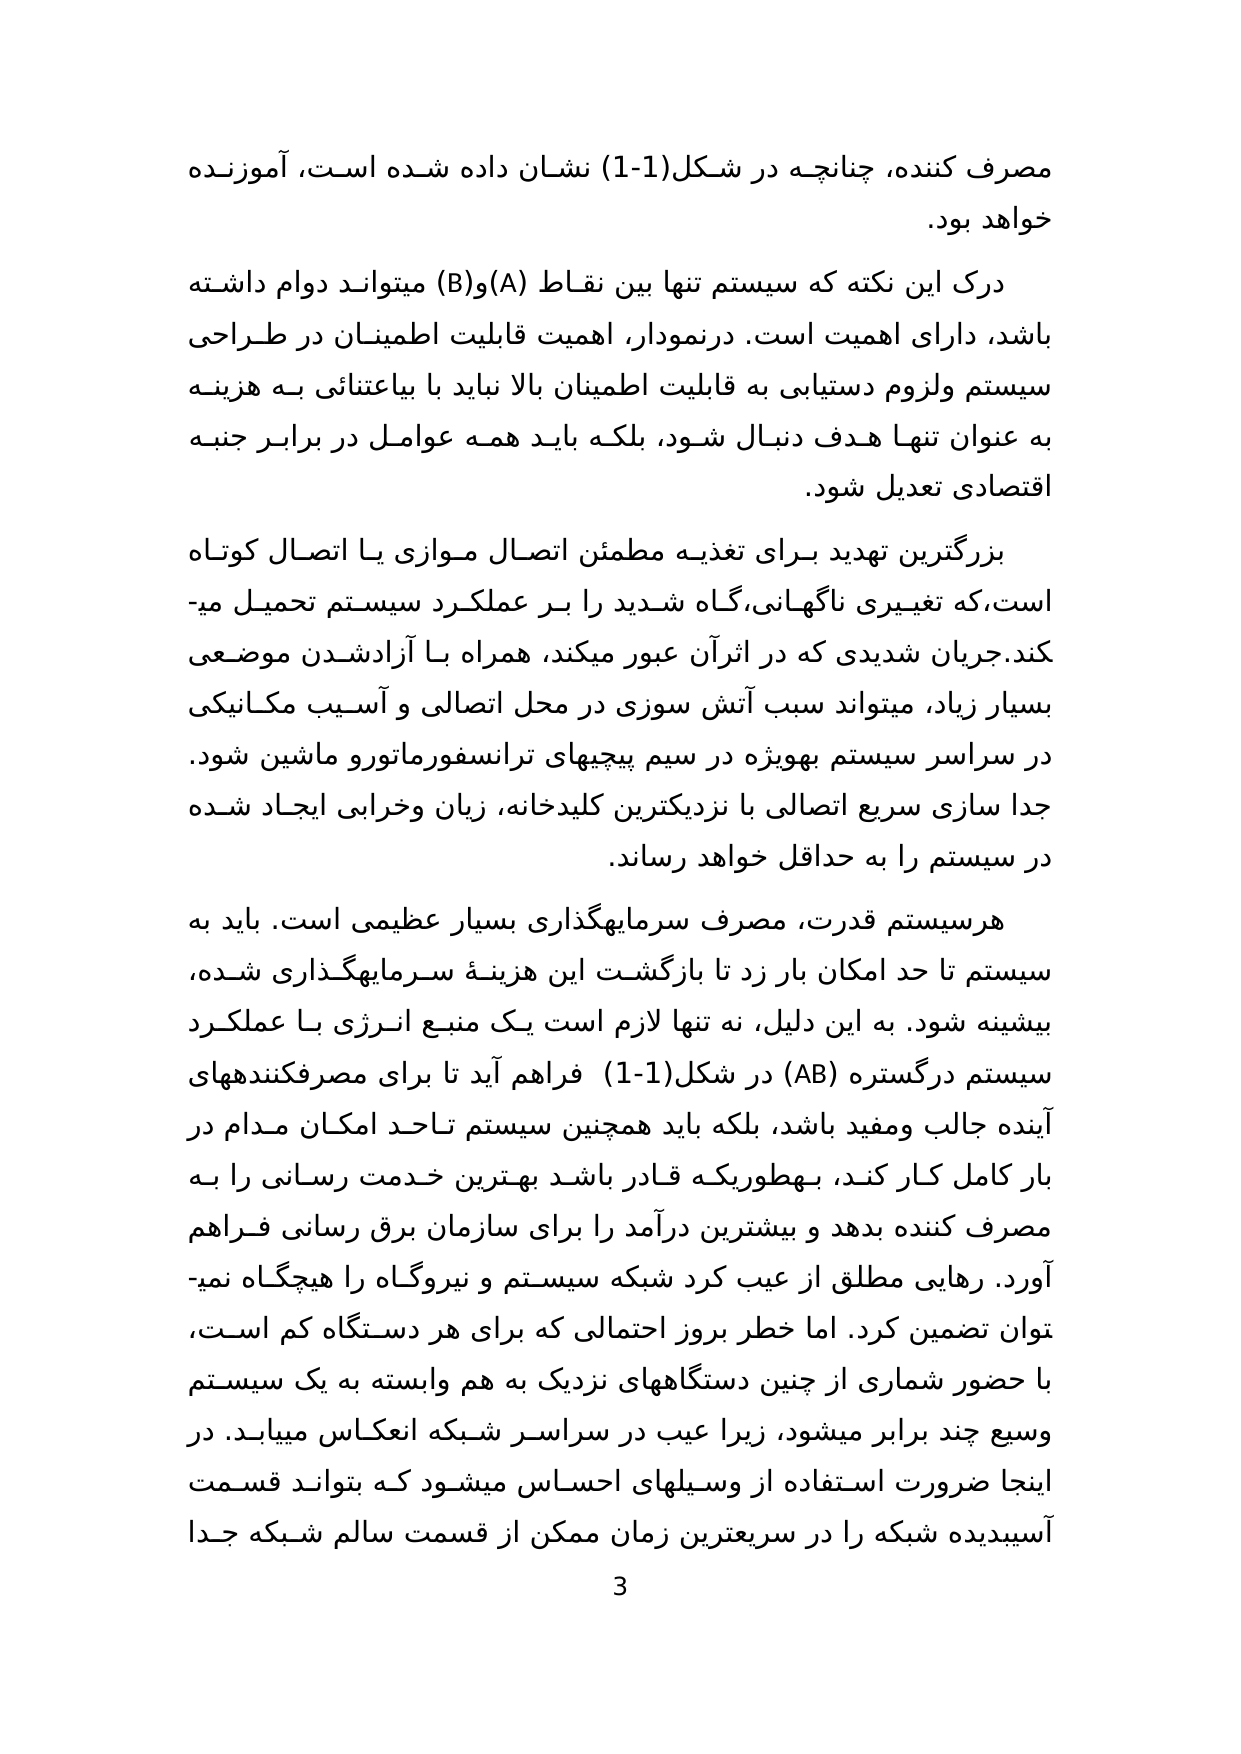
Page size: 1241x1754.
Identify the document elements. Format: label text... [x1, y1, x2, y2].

text درک این نکته که سیستم تنها بین نقاط (A)و(B) میتواند دوام داشته باشد، دارای اهمیت است. درنمودار، اهمیت قابلیت اطمینان در طراحی سیستم ولزوم دستیابی به قابلیت اطمینان بالا نباید با بیاعتنائی به هزینه به عنوان تنها هدف دنبال شود، بلکه باید همه عوامل در برابر جنبه اقتصادی تعدیل شود. [187, 264, 1053, 504]
text بزرگترین تهدید برای تغذیه مطمئن اتصال موازی یا اتصال کوتاه است،که تغییری ناگهانی،گاه شدید را بر عملکرد سیستم تحمیل میکند.جریان شدیدی که در اثرآن عبور میکند، همراه با آزادشدن موضعی بسیار زیاد، میتواند سبب آتش سوزی در محل اتصالی و آسیب مکانیکی در سراسر سیستم بهویژه در سیم پیچیهای ترانسفورماتورو ماشین شود. جدا سازی سریع اتصالی با نزدیکترین کلیدخانه، زیان وخرابی ایجاد شده در سیستم را به حداقل خواهد رساند. [187, 533, 1053, 873]
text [187, 902, 1053, 1549]
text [187, 150, 1053, 235]
